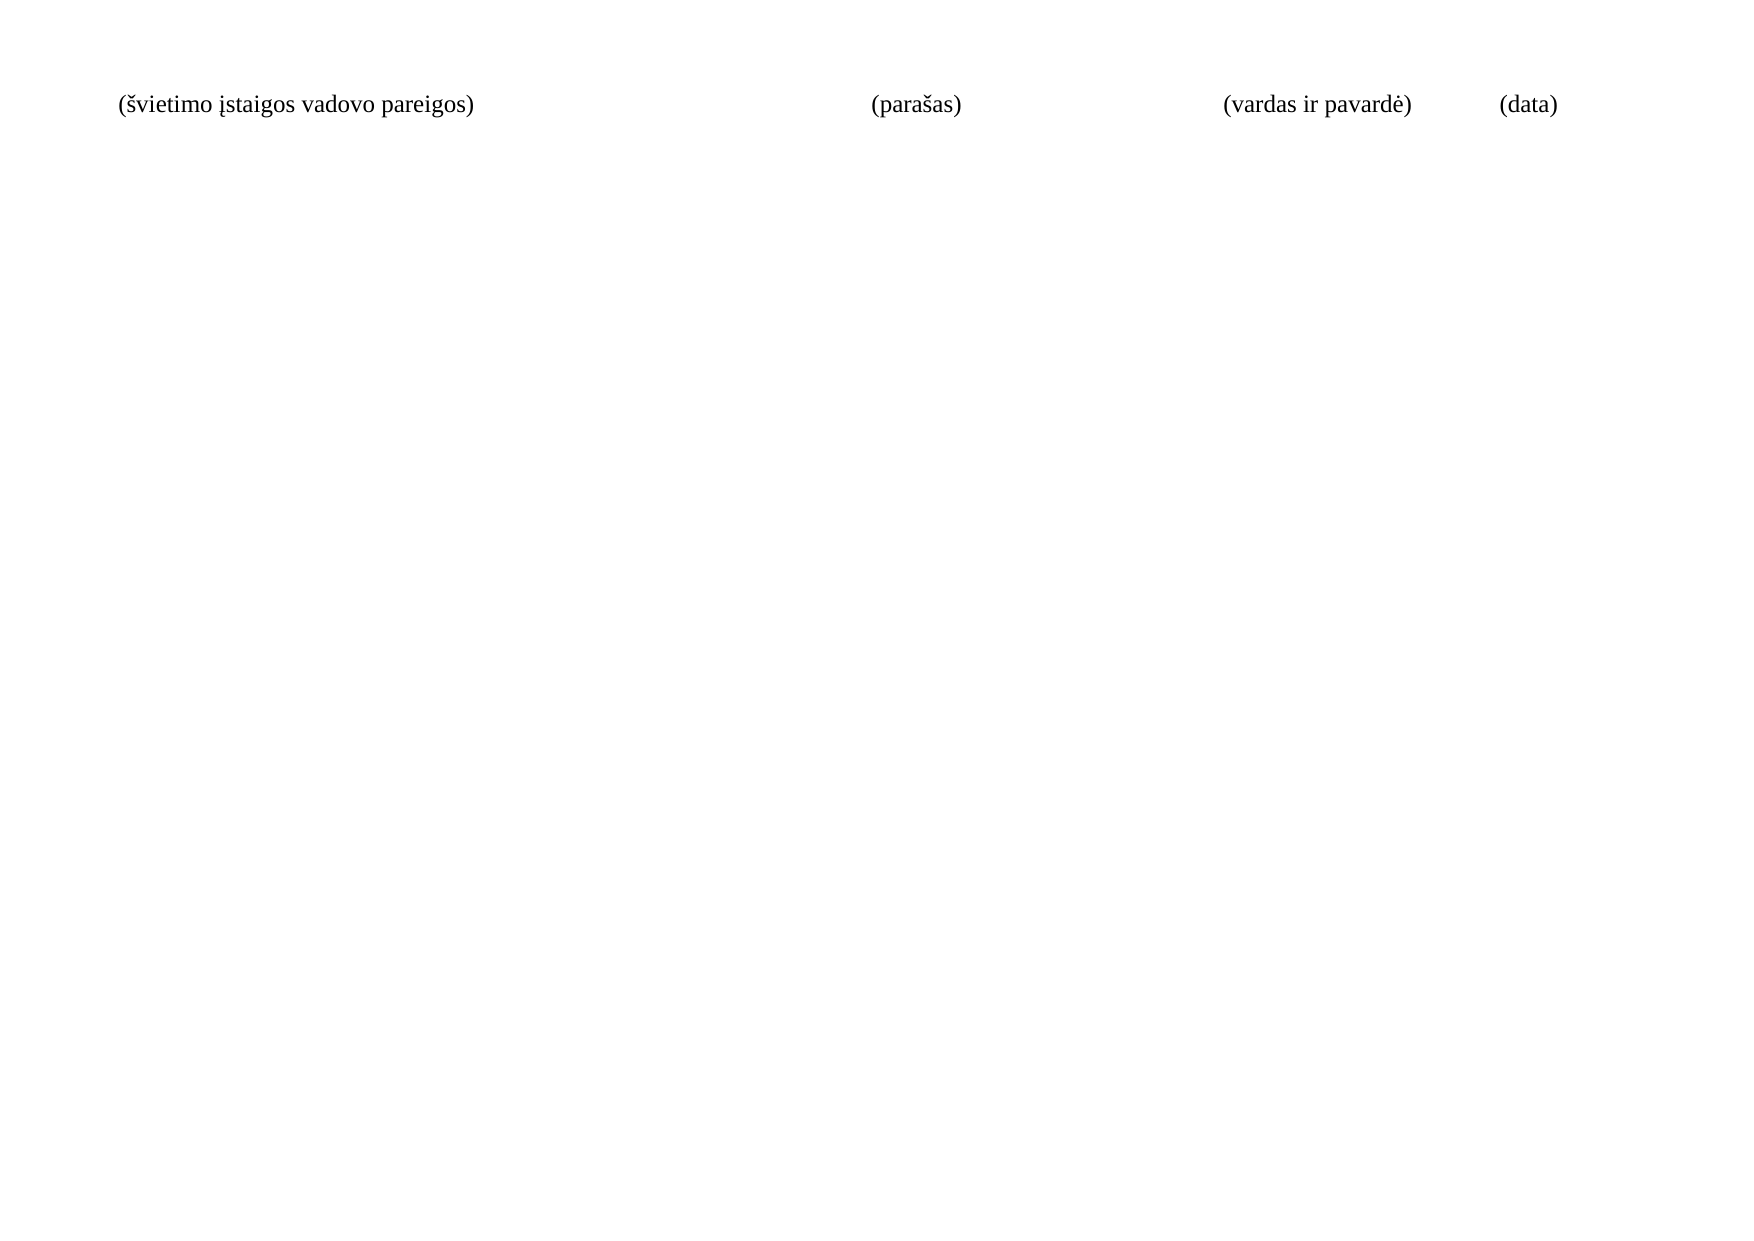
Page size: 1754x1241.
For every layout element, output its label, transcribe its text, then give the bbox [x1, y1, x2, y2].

text (švietimo įstaigos vadovo pareigos) (parašas) (vardas ir pavardė) (data) [118, 89, 1636, 117]
